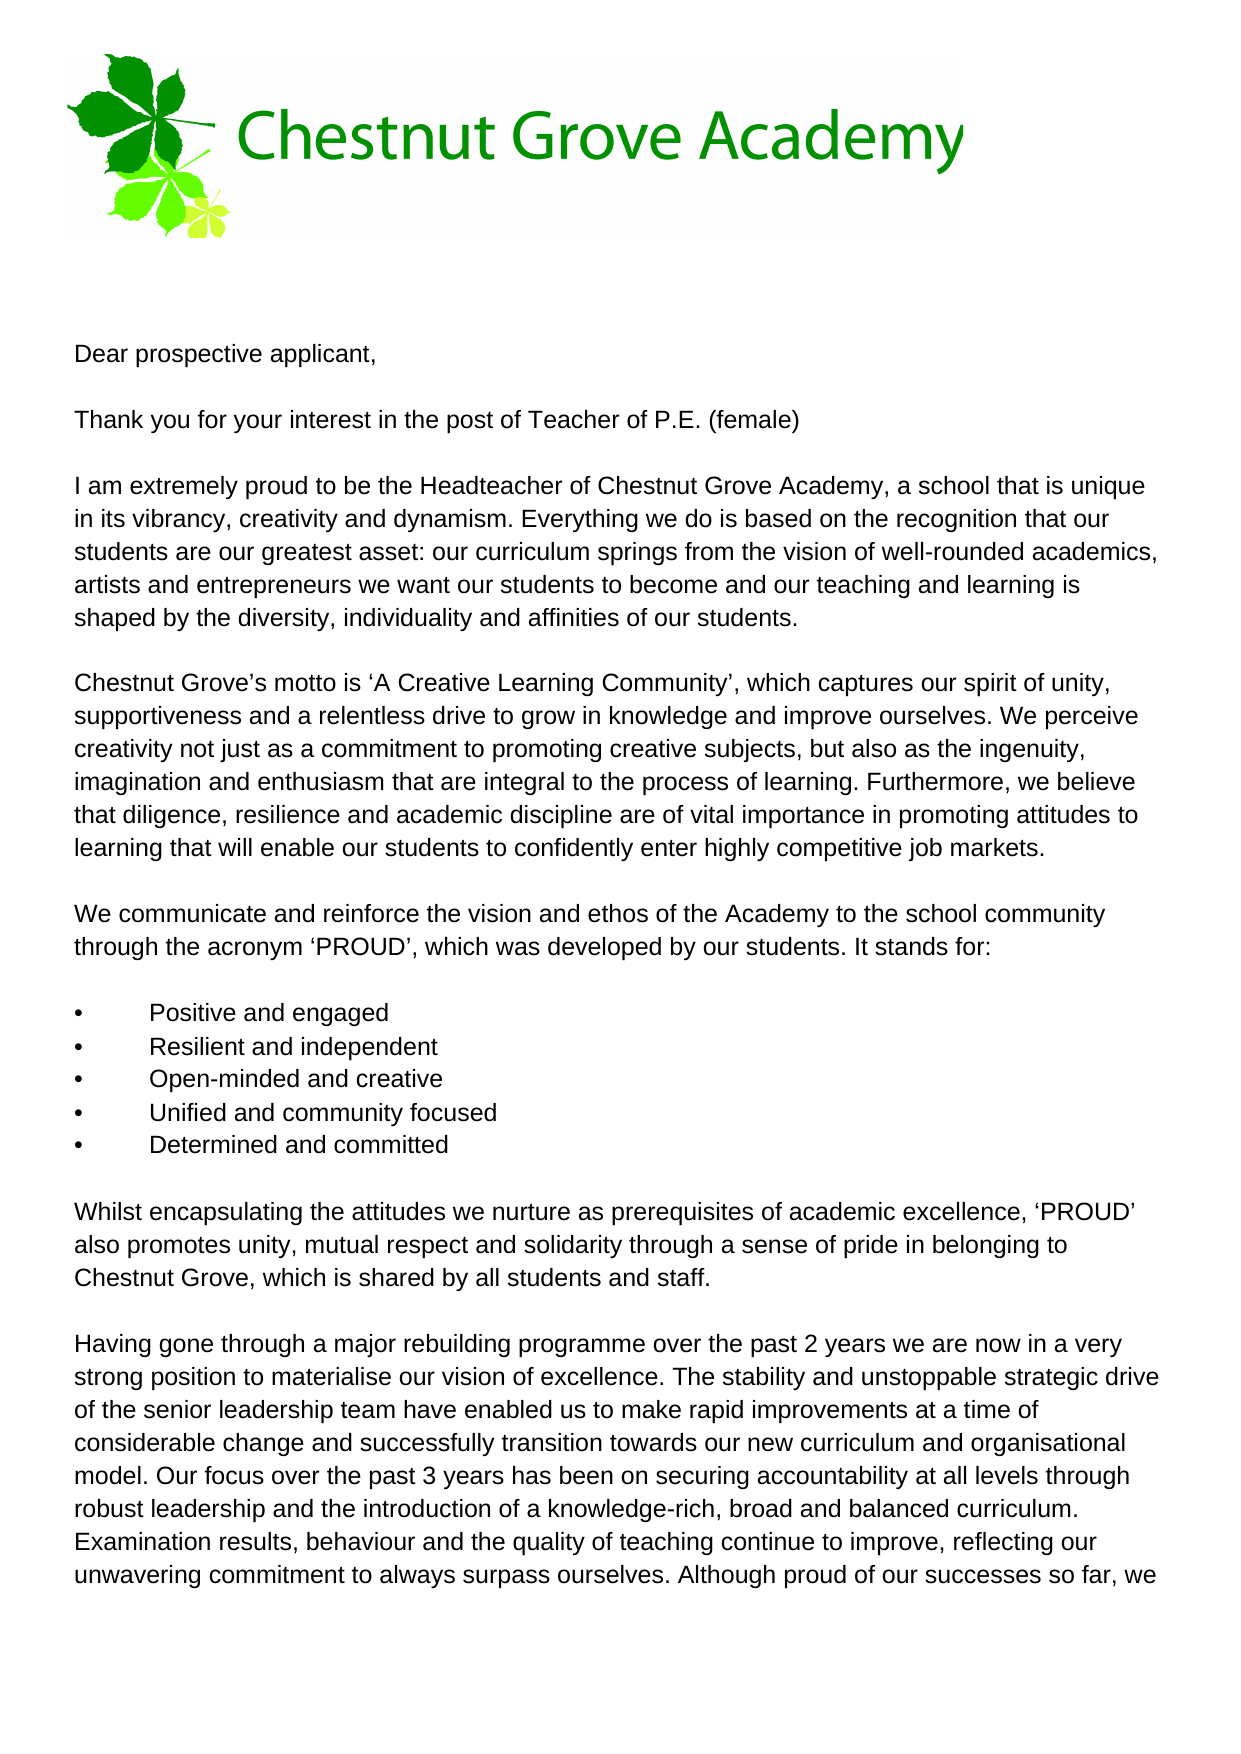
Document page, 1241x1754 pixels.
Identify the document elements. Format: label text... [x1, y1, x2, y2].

text • Unified and community focused [74, 1097, 1167, 1126]
picture [67, 54, 962, 238]
text Thank you for your interest in the post of Teacher of P.E. (female) [74, 405, 1167, 434]
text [74, 1329, 1167, 1588]
text • Open-minded and creative [74, 1064, 1167, 1093]
text Chestnut Grove’s motto is ‘A Creative Learning Community’, which captures our spirit of unity, supportiveness and a relentless drive to grow in knowledge and improve ourselves. We perceive creativity not just as a commitment to promoting creative subjects, but also as the ingenuity, imagination and enthusiasm that are integral to the process of learning. Furthermore, we believe that diligence, resilience and academic discipline are of vital importance in promoting attitudes to learning that will enable our students to confidently enter highly competitive job markets. [74, 668, 1167, 862]
text Whilst encapsulating the attitudes we nurture as prerequisites of academic excellence, ‘PROUD’ also promotes unity, mutual respect and solidarity through a sense of pride in belonging to Chestnut Grove, which is shared by all students and staff. [74, 1197, 1167, 1291]
text I am extremely proud to be the Headteacher of Chestnut Grove Academy, a school that is unique in its vibrancy, creativity and dynamism. Everything we do is based on the recognition that our students are our greatest asset: our curriculum springs from the vision of well-rounded academics, artists and entrepreneurs we want our students to become and our teaching and learning is shaped by the diversity, individuality and affinities of our students. [74, 471, 1167, 632]
text We communicate and reinforce the vision and ethos of the Academy to the school community through the acronym ‘PROUD’, which was developed by our students. It stands for: [74, 899, 1167, 961]
text • Positive and engaged [74, 998, 1167, 1027]
text Dear prospective applicant, [74, 339, 1167, 368]
text • Resilient and independent [74, 1031, 1167, 1060]
text • Determined and committed [74, 1131, 1167, 1159]
